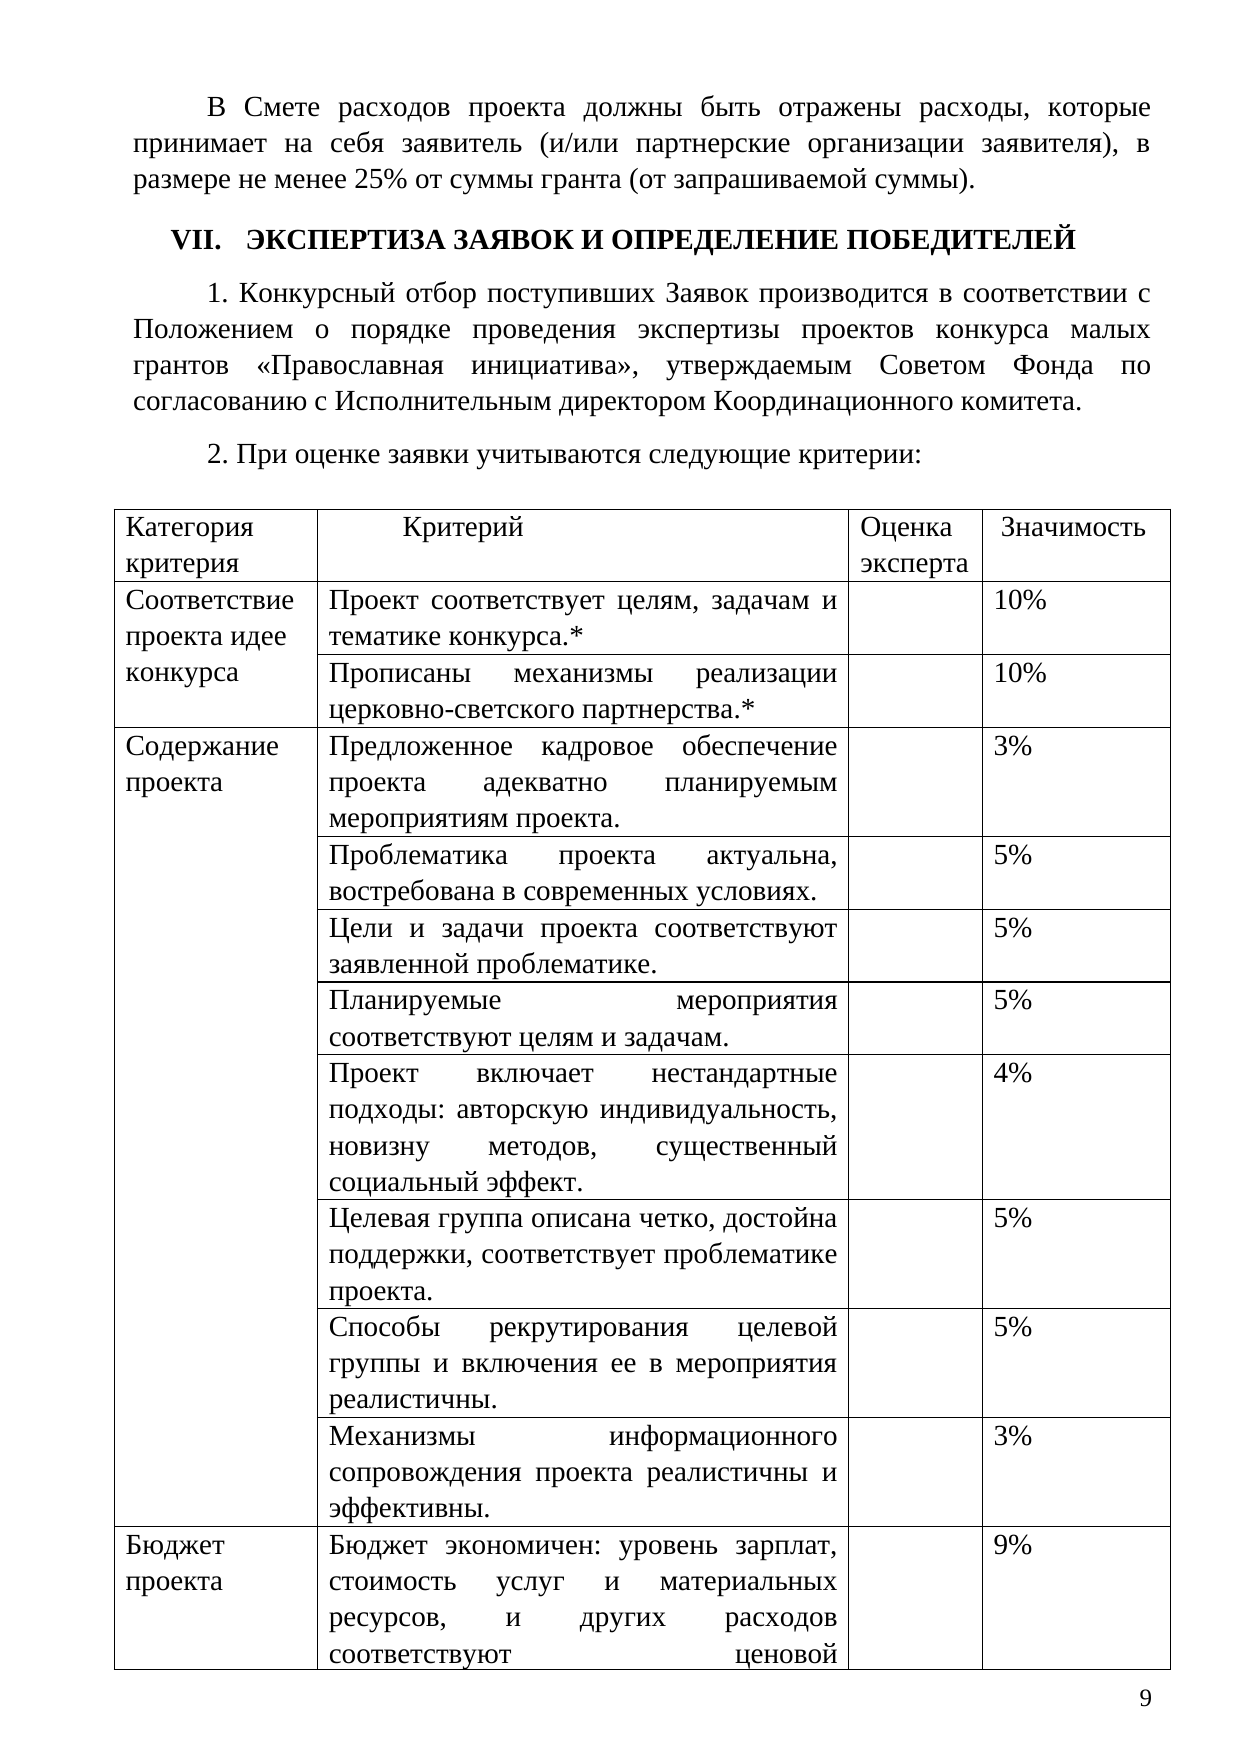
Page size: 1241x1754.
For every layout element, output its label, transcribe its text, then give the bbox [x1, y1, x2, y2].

table_cell Механизмы информационного сопровождения проекта реалистичны и эффективны. [318, 1418, 848, 1526]
table_cell Планируемые мероприятия соответствуют целям и задачам. [318, 983, 848, 1054]
table_cell [849, 1200, 982, 1308]
table_cell 5% [983, 983, 1170, 1054]
table_cell 5% [983, 1309, 1170, 1417]
text В Смете расходов проекта должны быть отражены расходы, которые принимает на себя заявитель (и/или партнерские организации заявителя), в размере не менее 25% от суммы гранта (от запрашиваемой суммы). [133, 89, 1152, 194]
table_cell 5% [983, 910, 1170, 981]
table_cell [849, 655, 982, 727]
table_cell 3% [983, 1418, 1170, 1526]
table_cell [849, 1418, 982, 1526]
table_cell 3% [983, 728, 1170, 836]
table_cell [849, 1055, 982, 1199]
table_cell 4% [983, 1055, 1170, 1199]
table_cell [849, 728, 982, 836]
table_cell Предложенное кадровое обеспечение проекта адекватно планируемым мероприятиям проекта. [318, 728, 848, 836]
table_cell 5% [983, 837, 1170, 909]
table_header Критерий [318, 510, 848, 581]
table_cell Прописаны механизмы реализации церковно-светского партнерства.* [318, 655, 848, 727]
table_header Оценка эксперта [849, 510, 982, 581]
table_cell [318, 1527, 848, 1669]
table_cell 10% [983, 655, 1170, 727]
table_cell Способы рекрутирования целевой группы и включения ее в мероприятия реалистичны. [318, 1309, 848, 1417]
table_cell 5% [983, 1200, 1170, 1308]
table_cell [849, 837, 982, 909]
list ЭКСПЕРТИЗА ЗАЯВОК И ОПРЕДЕЛЕНИЕ ПОБЕДИТЕЛЕЙ [170, 222, 1152, 256]
text 2. При оценке заявки учитываются следующие критерии: [133, 436, 1152, 470]
table_cell Проект включает нестандартные подходы: авторскую индивидуальность, новизну методов, существенный социальный эффект. [318, 1055, 848, 1199]
table_cell Соответствие проекта идее конкурса [115, 582, 317, 727]
table_header Категория критерия [115, 510, 317, 581]
table_cell [849, 983, 982, 1054]
table_cell [849, 1527, 982, 1669]
table_cell Цели и задачи проекта соответствуют заявленной проблематике. [318, 910, 848, 981]
table_header Значимость [983, 510, 1170, 581]
table_cell 10% [983, 582, 1170, 654]
table_cell [849, 910, 982, 981]
text 1. Конкурсный отбор поступивших Заявок производится в соответствии с Положением о порядке проведения экспертизы проектов конкурса малых грантов «Православная инициатива», утверждаемым Советом Фонда по согласованию с Исполнительным директором Координационного комитета. [133, 275, 1152, 417]
table_cell [849, 1309, 982, 1417]
table_cell Проблематика проекта актуальна, востребована в современных условиях. [318, 837, 848, 909]
table_cell 9% [983, 1527, 1170, 1669]
table_cell Целевая группа описана четко, достойна поддержки, соответствует проблематике проекта. [318, 1200, 848, 1308]
table_cell Проект соответствует целям, задачам и тематике конкурса.* [318, 582, 848, 654]
table_cell [849, 582, 982, 654]
table_cell Бюджет проекта [115, 1527, 317, 1669]
table_cell Содержание проекта [115, 728, 317, 1526]
